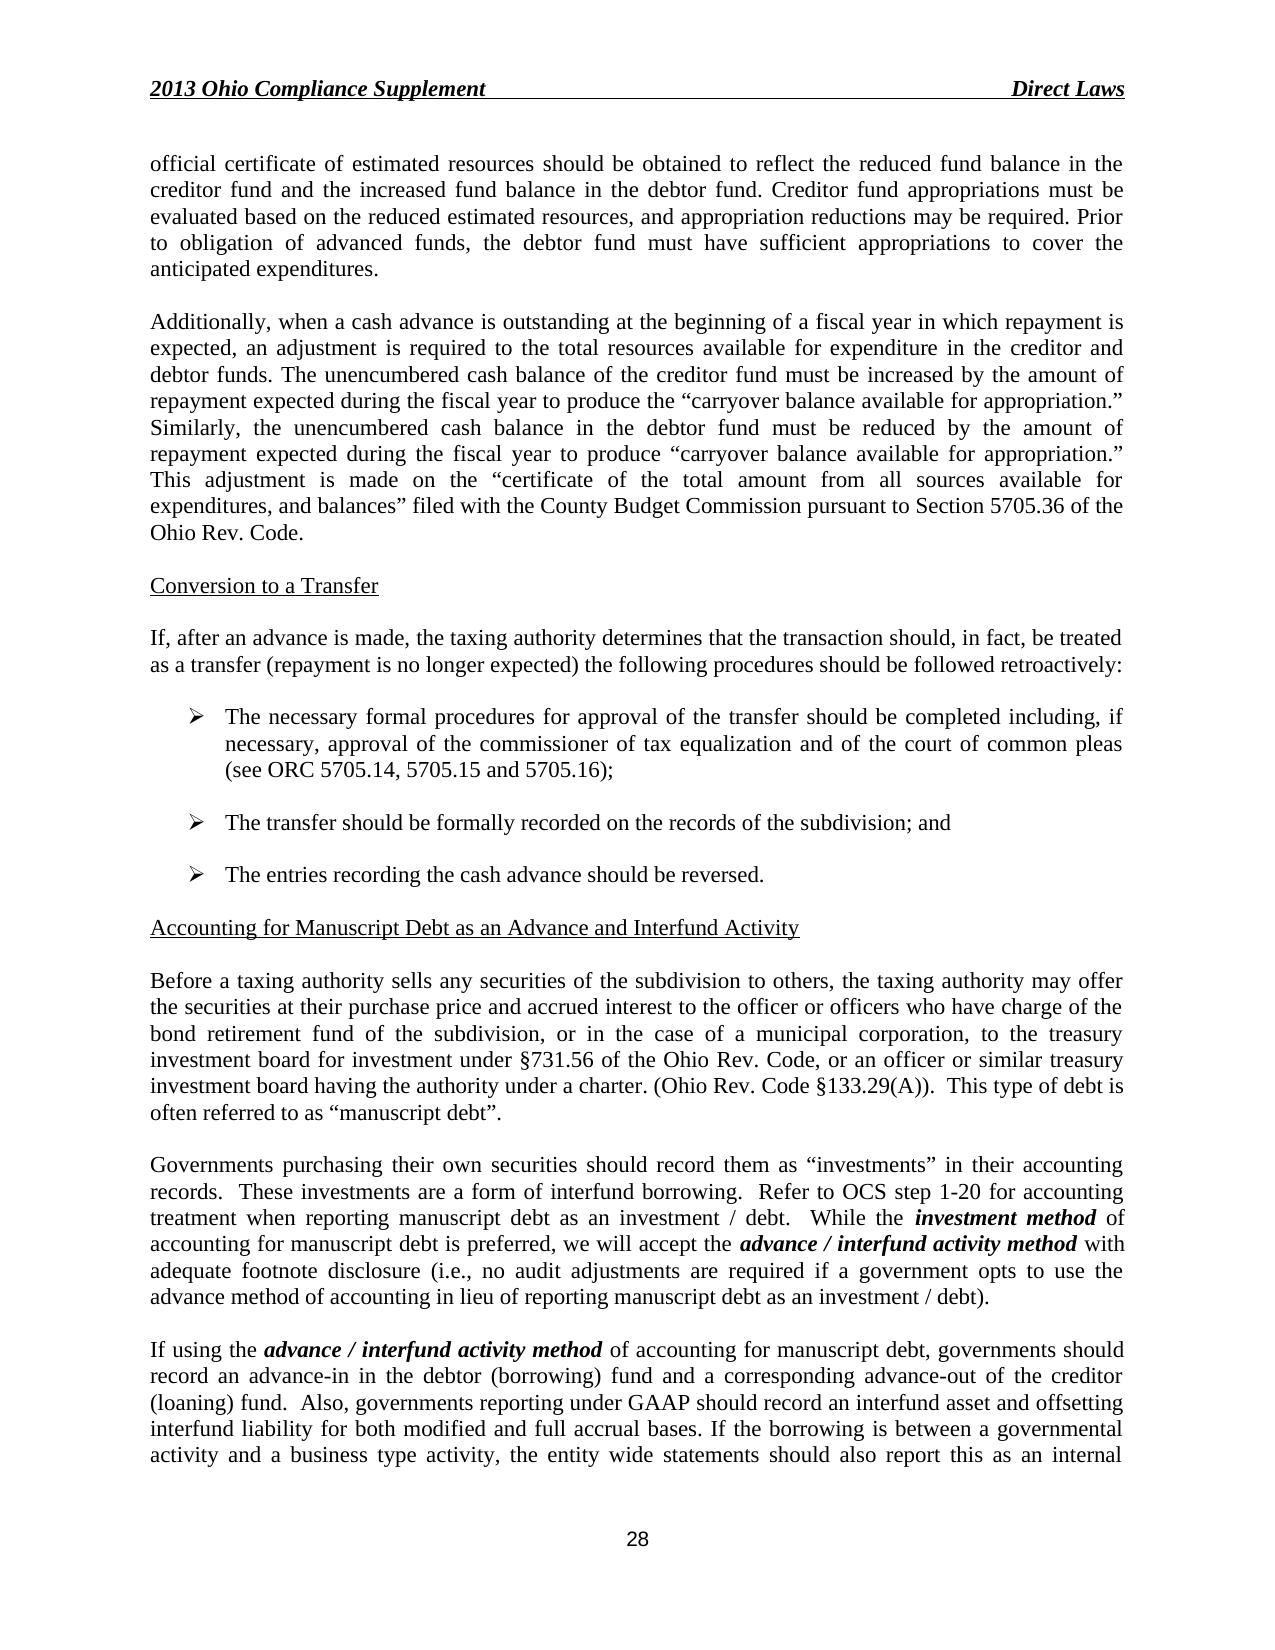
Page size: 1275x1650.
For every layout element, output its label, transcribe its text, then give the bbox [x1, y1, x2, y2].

list The necessary formal procedures for approval of the transfer should be completed including, if necessary, approval of the commissioner of tax equalization and of the court of common pleas (see ORC 5705.14, 5705.15 and 5705.16); [187, 703, 1125, 782]
text Governments purchasing their own securities should record them as “investments” in their accounting records. These investments are a form of interfund borrowing. Refer to OCS step 1-20 for accounting treatment when reporting manuscript debt as an investment / debt. While the investment method of accounting for manuscript debt is preferred, we will accept the advance / interfund activity method with adequate footnote disclosure (i.e., no audit adjustments are required if a government opts to use the advance method of accounting in lieu of reporting manuscript debt as an investment / debt). [150, 1151, 1125, 1309]
list The entries recording the cash advance should be reversed. [187, 862, 1125, 888]
text If, after an advance is made, the taxing authority determines that the transaction should, in fact, be treated as a transfer (repayment is no longer expected) the following procedures should be followed retroactively: [150, 624, 1125, 677]
list The transfer should be formally recorded on the records of the subdivision; and [187, 809, 1125, 835]
text Conversion to a Transfer [150, 572, 1125, 598]
text Additionally, when a cash advance is outstanding at the beginning of a fiscal year in which repayment is expected, an adjustment is required to the total resources available for expenditure in the creditor and debtor funds. The unencumbered cash balance of the creditor fund must be increased by the amount of repayment expected during the fiscal year to produce the “carryover balance available for appropriation.” Similarly, the unencumbered cash balance in the debtor fund must be reduced by the amount of repayment expected during the fiscal year to produce “carryover balance available for appropriation.” This adjustment is made on the “certificate of the total amount from all sources available for expenditures, and balances” filed with the County Budget Commission pursuant to Section 5705.36 of the Ohio Rev. Code. [150, 308, 1125, 545]
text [150, 1336, 1125, 1468]
text Accounting for Manuscript Debt as an Advance and Interfund Activity [150, 914, 1125, 941]
text Before a taxing authority sells any securities of the subdivision to others, the taxing authority may offer the securities at their purchase price and accrued interest to the officer or officers who have charge of the bond retirement fund of the subdivision, or in the case of a municipal corporation, to the treasury investment board for investment under §731.56 of the Ohio Rev. Code, or an officer or similar treasury investment board having the authority under a charter. (Ohio Rev. Code §133.29(A)). This type of debt is often referred to as “manuscript debt”. [150, 967, 1125, 1125]
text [150, 150, 1125, 282]
